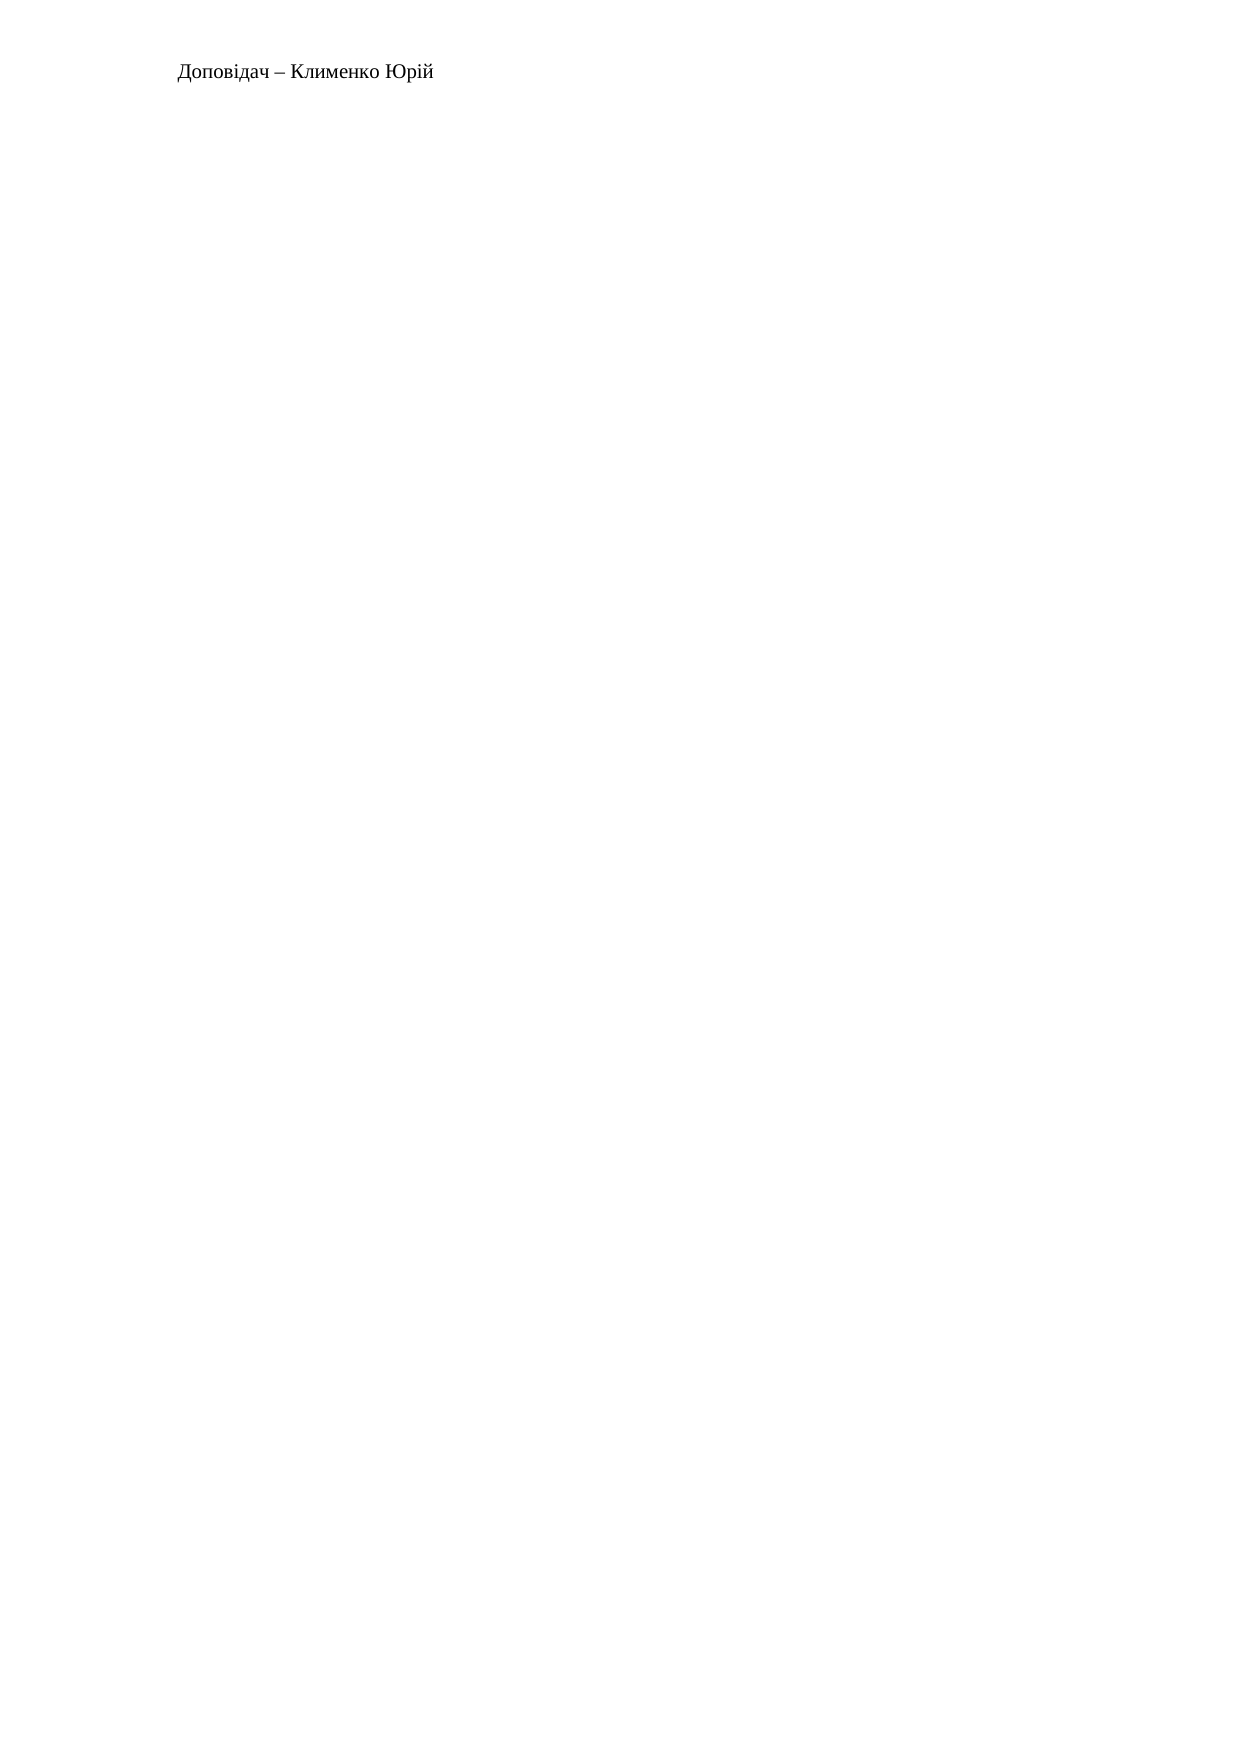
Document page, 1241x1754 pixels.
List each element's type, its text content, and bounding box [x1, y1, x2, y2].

text Доповідач – Клименко Юрій [177, 59, 1181, 83]
